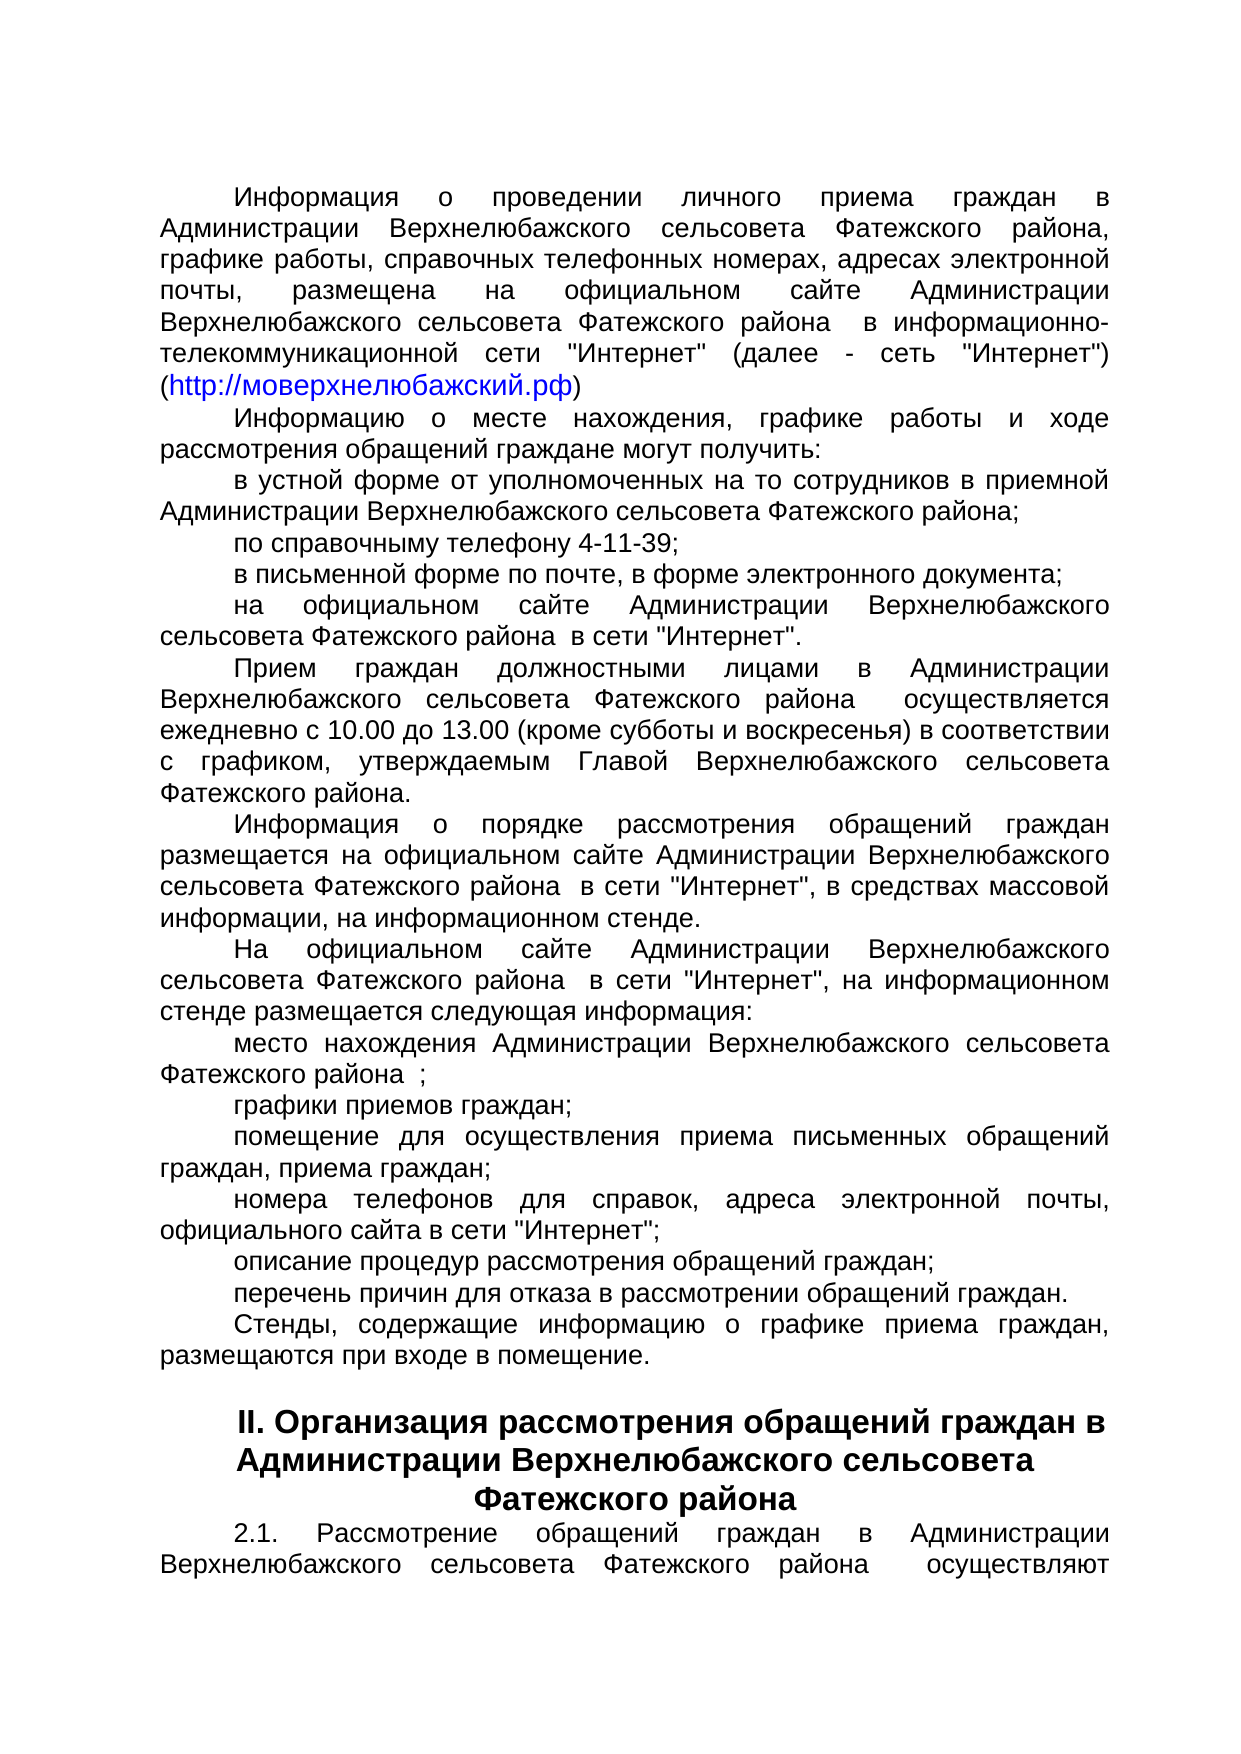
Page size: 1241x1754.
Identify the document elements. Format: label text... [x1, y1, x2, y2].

text по справочныму телефону 4-11-39; [159, 527, 1110, 558]
text Стенды, содержащие информацию о графике приема граждан, размещаются при входе в помещение. [159, 1308, 1110, 1370]
text Информацию о месте нахождения, графике работы и ходе рассмотрения обращений граждане могут получить: [159, 402, 1110, 464]
text в письменной форме по почте, в форме электронного документа; [159, 558, 1110, 589]
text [159, 1517, 1110, 1579]
text помещение для осуществления приема письменных обращений граждан, приема граждан; [159, 1120, 1110, 1183]
text Информация о проведении личного приема граждан в Администрации Верхнелюбажского сельсовета Фатежского района, графике работы, справочных телефонных номерах, адресах электронной почты, размещена на официальном сайте Администрации Верхнелюбажского сельсовета Фатежского района в информационно-телекоммуникационной сети "Интернет" (далее - сеть "Интернет") (http://моверхнелюбажский.рф) [159, 181, 1110, 402]
text На официальном сайте Администрации Верхнелюбажского сельсовета Фатежского района в сети "Интернет", на информационном стенде размещается следующая информация: [159, 933, 1110, 1027]
text номера телефонов для справок, адреса электронной почты, официального сайта в сети "Интернет"; [159, 1183, 1110, 1245]
text Прием граждан должностными лицами в Администрации Верхнелюбажского сельсовета Фатежского района осуществляется ежедневно с 10.00 до 13.00 (кроме субботы и воскресенья) в соответствии с графиком, утверждаемым Главой Верхнелюбажского сельсовета Фатежского района. [159, 652, 1110, 808]
text графики приемов граждан; [159, 1089, 1110, 1120]
text II. Организация рассмотрения обращений граждан в Администрации Верхнелюбажского сельсовета Фатежского района [159, 1402, 1110, 1517]
text место нахождения Администрации Верхнелюбажского сельсовета Фатежского района ; [159, 1027, 1110, 1089]
text перечень причин для отказа в рассмотрении обращений граждан. [159, 1277, 1110, 1308]
text Информация о порядке рассмотрения обращений граждан размещается на официальном сайте Администрации Верхнелюбажского сельсовета Фатежского района в сети "Интернет", в средствах массовой информации, на информационном стенде. [159, 808, 1110, 933]
text на официальном сайте Администрации Верхнелюбажского сельсовета Фатежского района в сети "Интернет". [159, 589, 1110, 652]
text описание процедур рассмотрения обращений граждан; [159, 1245, 1110, 1277]
text в устной форме от уполномоченных на то сотрудников в приемной Администрации Верхнелюбажского сельсовета Фатежского района; [159, 464, 1110, 527]
